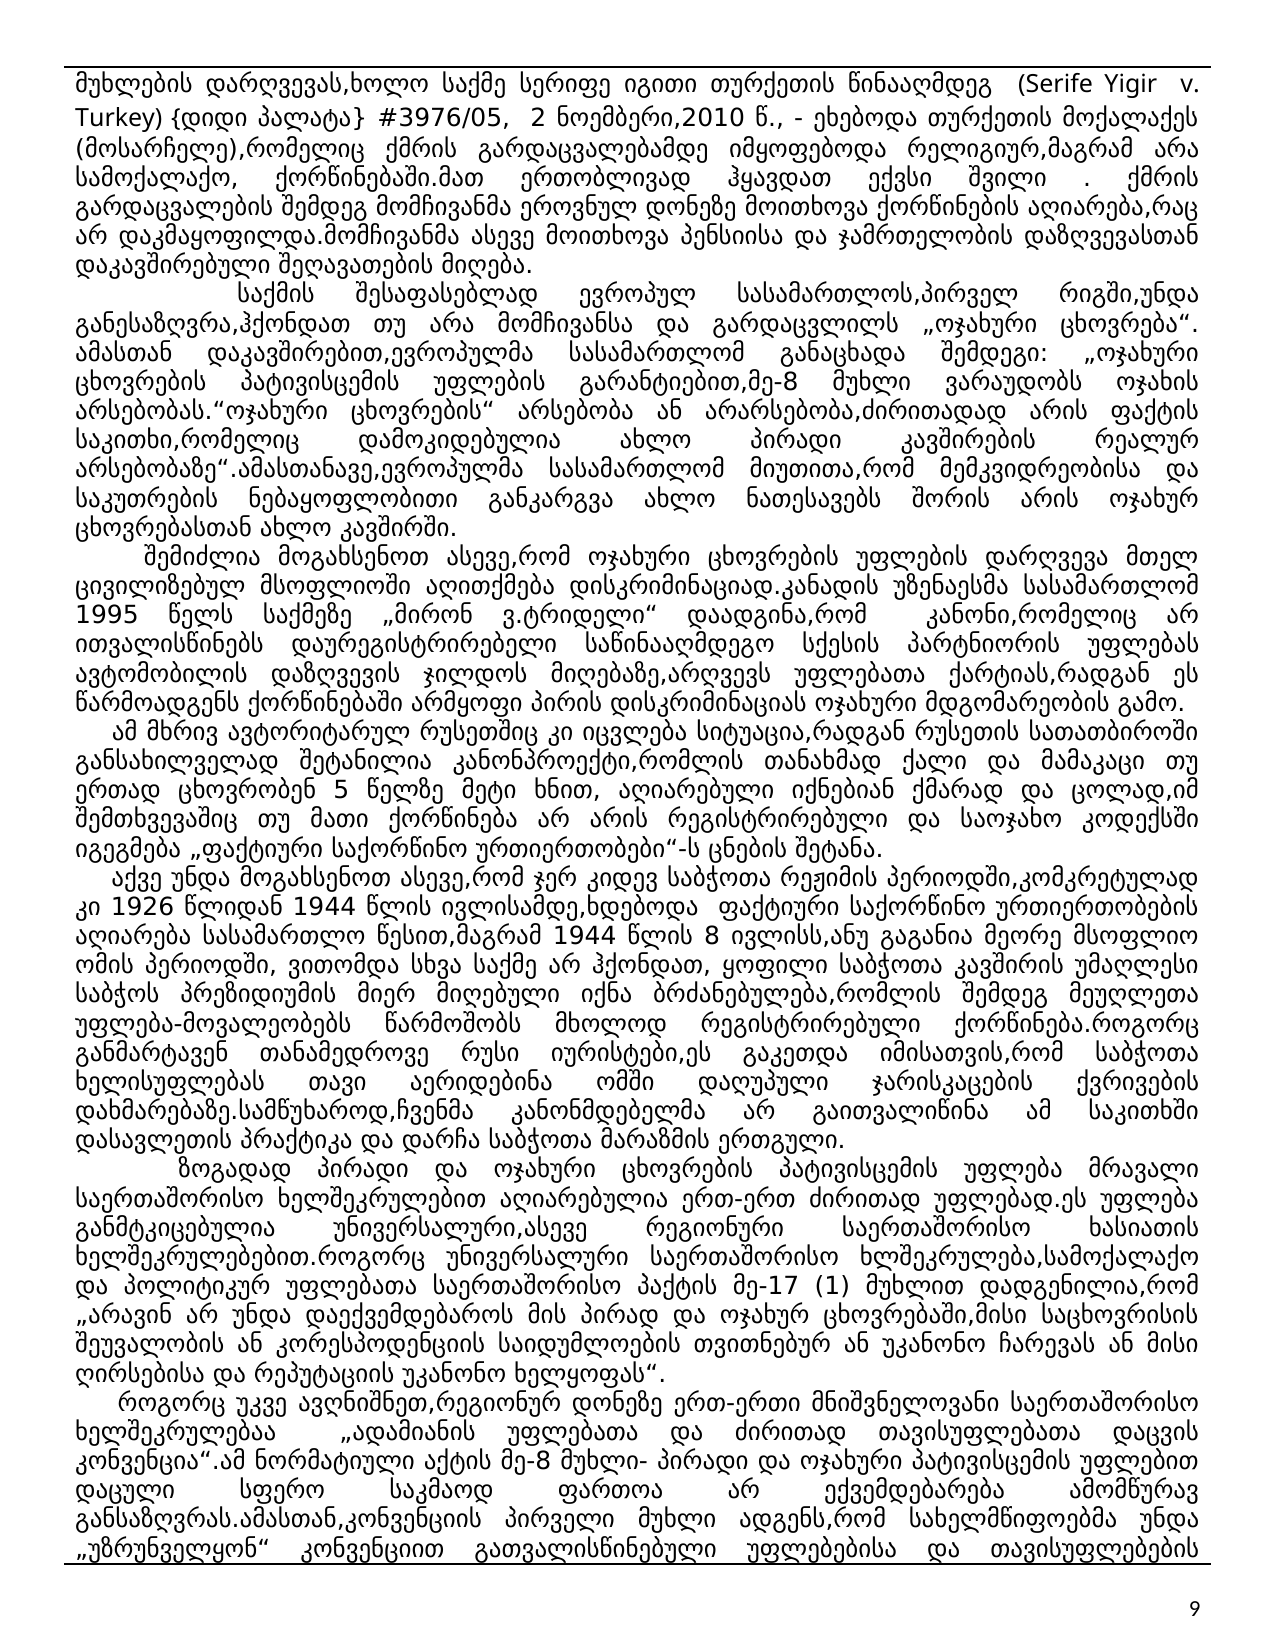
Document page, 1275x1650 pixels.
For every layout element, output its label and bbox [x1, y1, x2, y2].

table_cell [64, 68, 1211, 1563]
